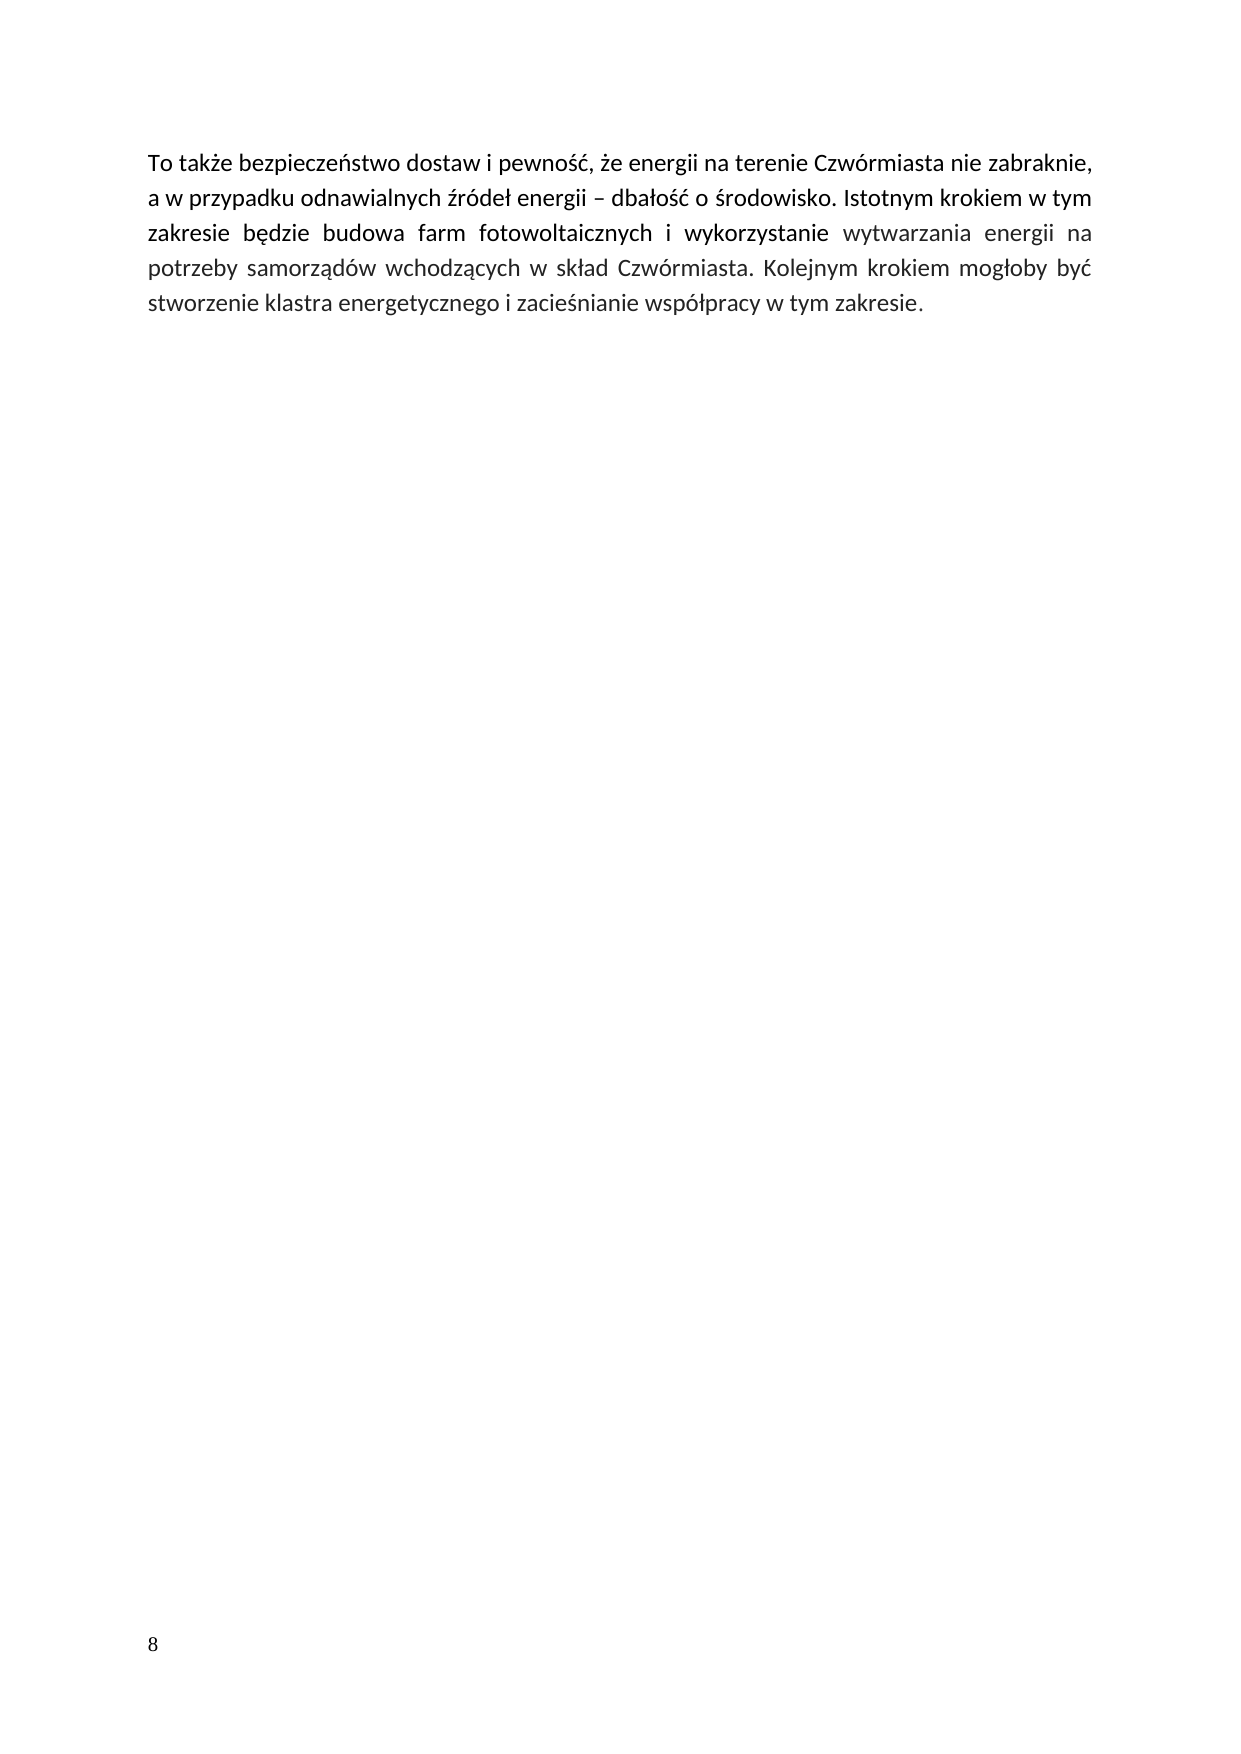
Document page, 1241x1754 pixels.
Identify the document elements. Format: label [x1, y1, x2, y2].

text [148, 148, 1093, 318]
